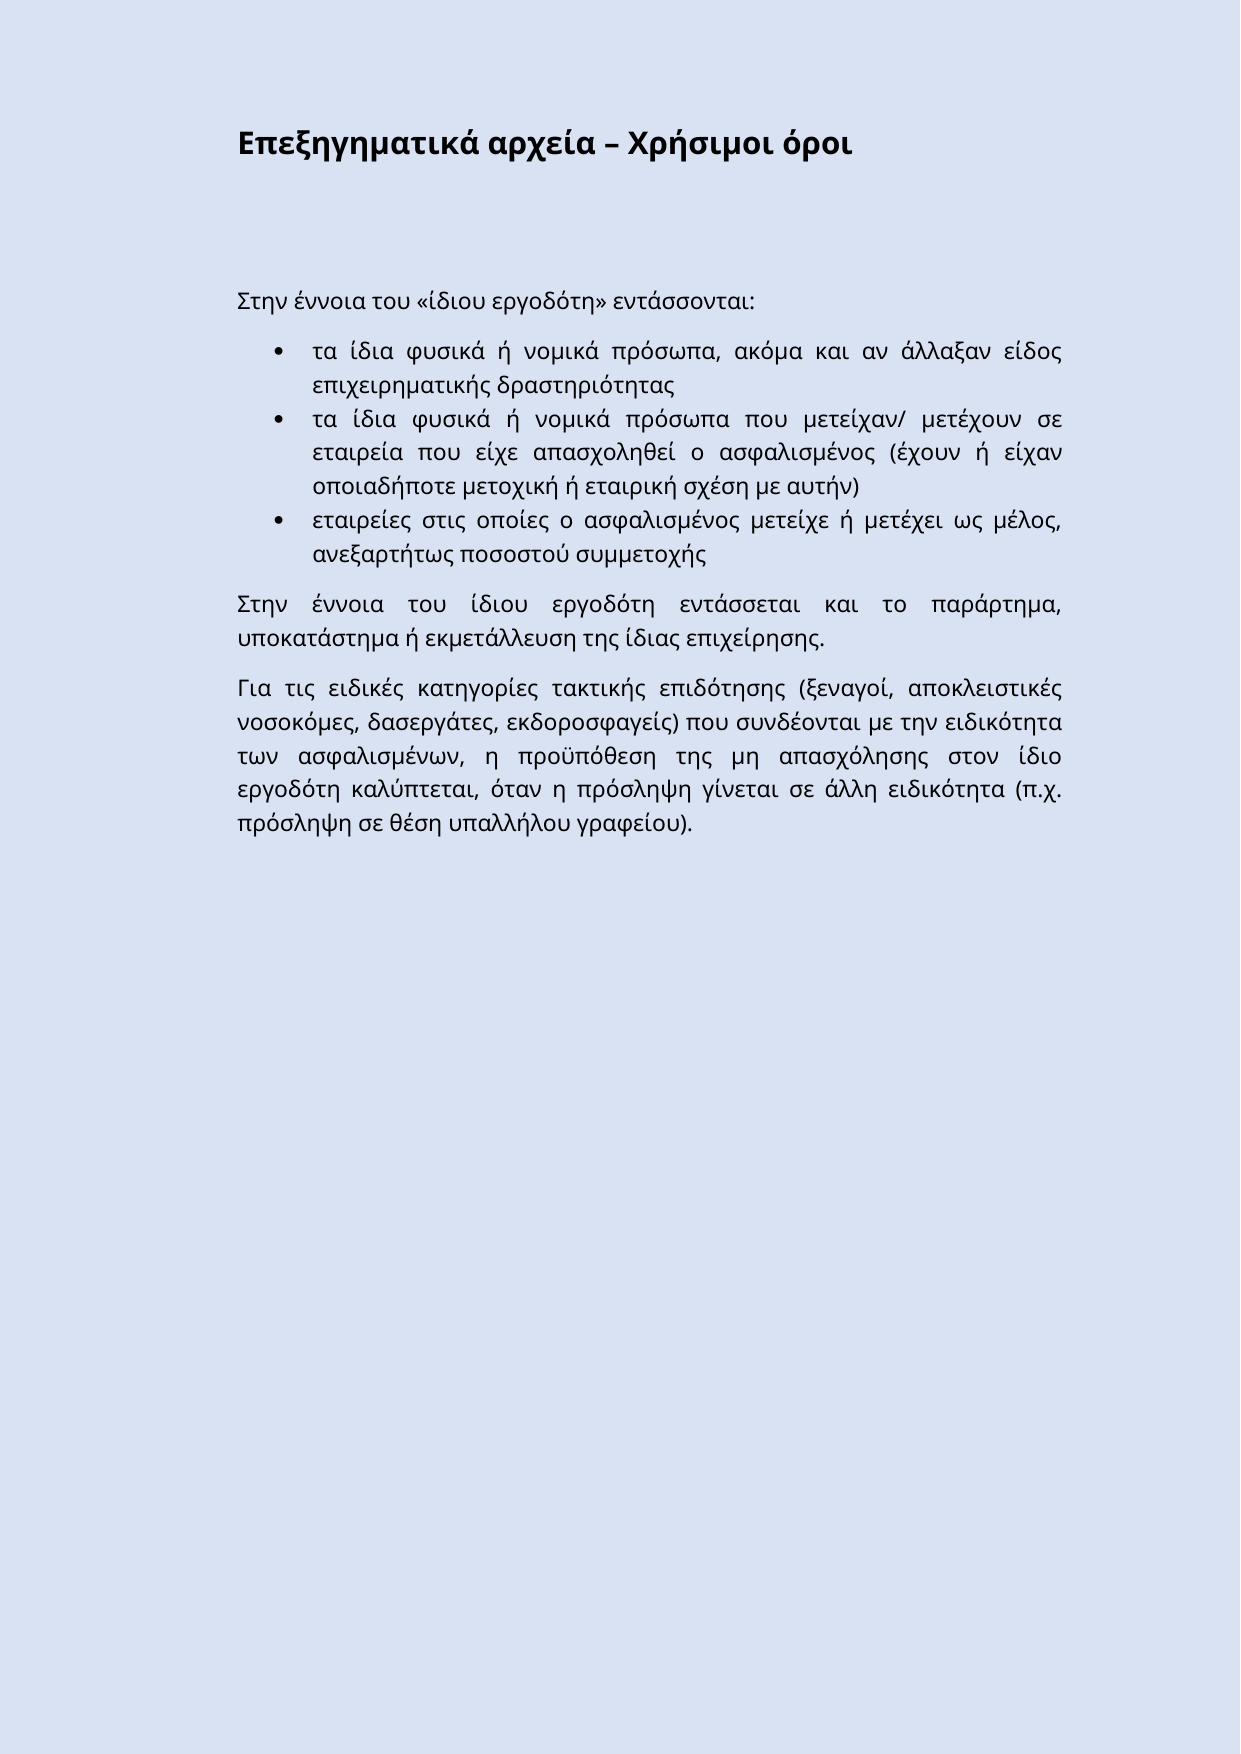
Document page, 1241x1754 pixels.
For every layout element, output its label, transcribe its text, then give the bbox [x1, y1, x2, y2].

text Για τις ειδικές κατηγορίες τακτικής επιδότησης (ξεναγοί, αποκλειστικές νοσοκόμες, δασεργάτες, εκδοροσφαγείς) που συνδέονται με την ειδικότητα των ασφαλισμένων, η προϋπόθεση της μη απασχόλησης στον ίδιο εργοδότη καλύπτεται, όταν η πρόσληψη γίνεται σε άλλη ειδικότητα (π.χ. πρόσληψη σε θέση υπαλλήλου γραφείου). [237, 672, 1063, 838]
list τα ίδια φυσικά ή νομικά πρόσωπα, ακόμα και αν άλλαξαν είδος επιχειρηματικής δραστηριότητας [274, 335, 1063, 400]
text Επεξηγηματικά αρχεία – Χρήσιμοι όροι [237, 121, 1063, 164]
list τα ίδια φυσικά ή νομικά πρόσωπα που μετείχαν/ μετέχουν σε εταιρεία που είχε απασχοληθεί ο ασφαλισμένος (έχουν ή είχαν οποιαδήποτε μετοχική ή εταιρική σχέση με αυτήν) [274, 402, 1063, 501]
text Στην έννοια του «ίδιου εργοδότη» εντάσσονται: [237, 284, 1063, 316]
text Στην έννοια του ίδιου εργοδότη εντάσσεται και το παράρτημα, υποκατάστημα ή εκμετάλλευση της ίδιας επιχείρησης. [237, 588, 1063, 653]
list εταιρείες στις οποίες ο ασφαλισμένος μετείχε ή μετέχει ως μέλος, ανεξαρτήτως ποσοστού συμμετοχής [274, 504, 1063, 569]
